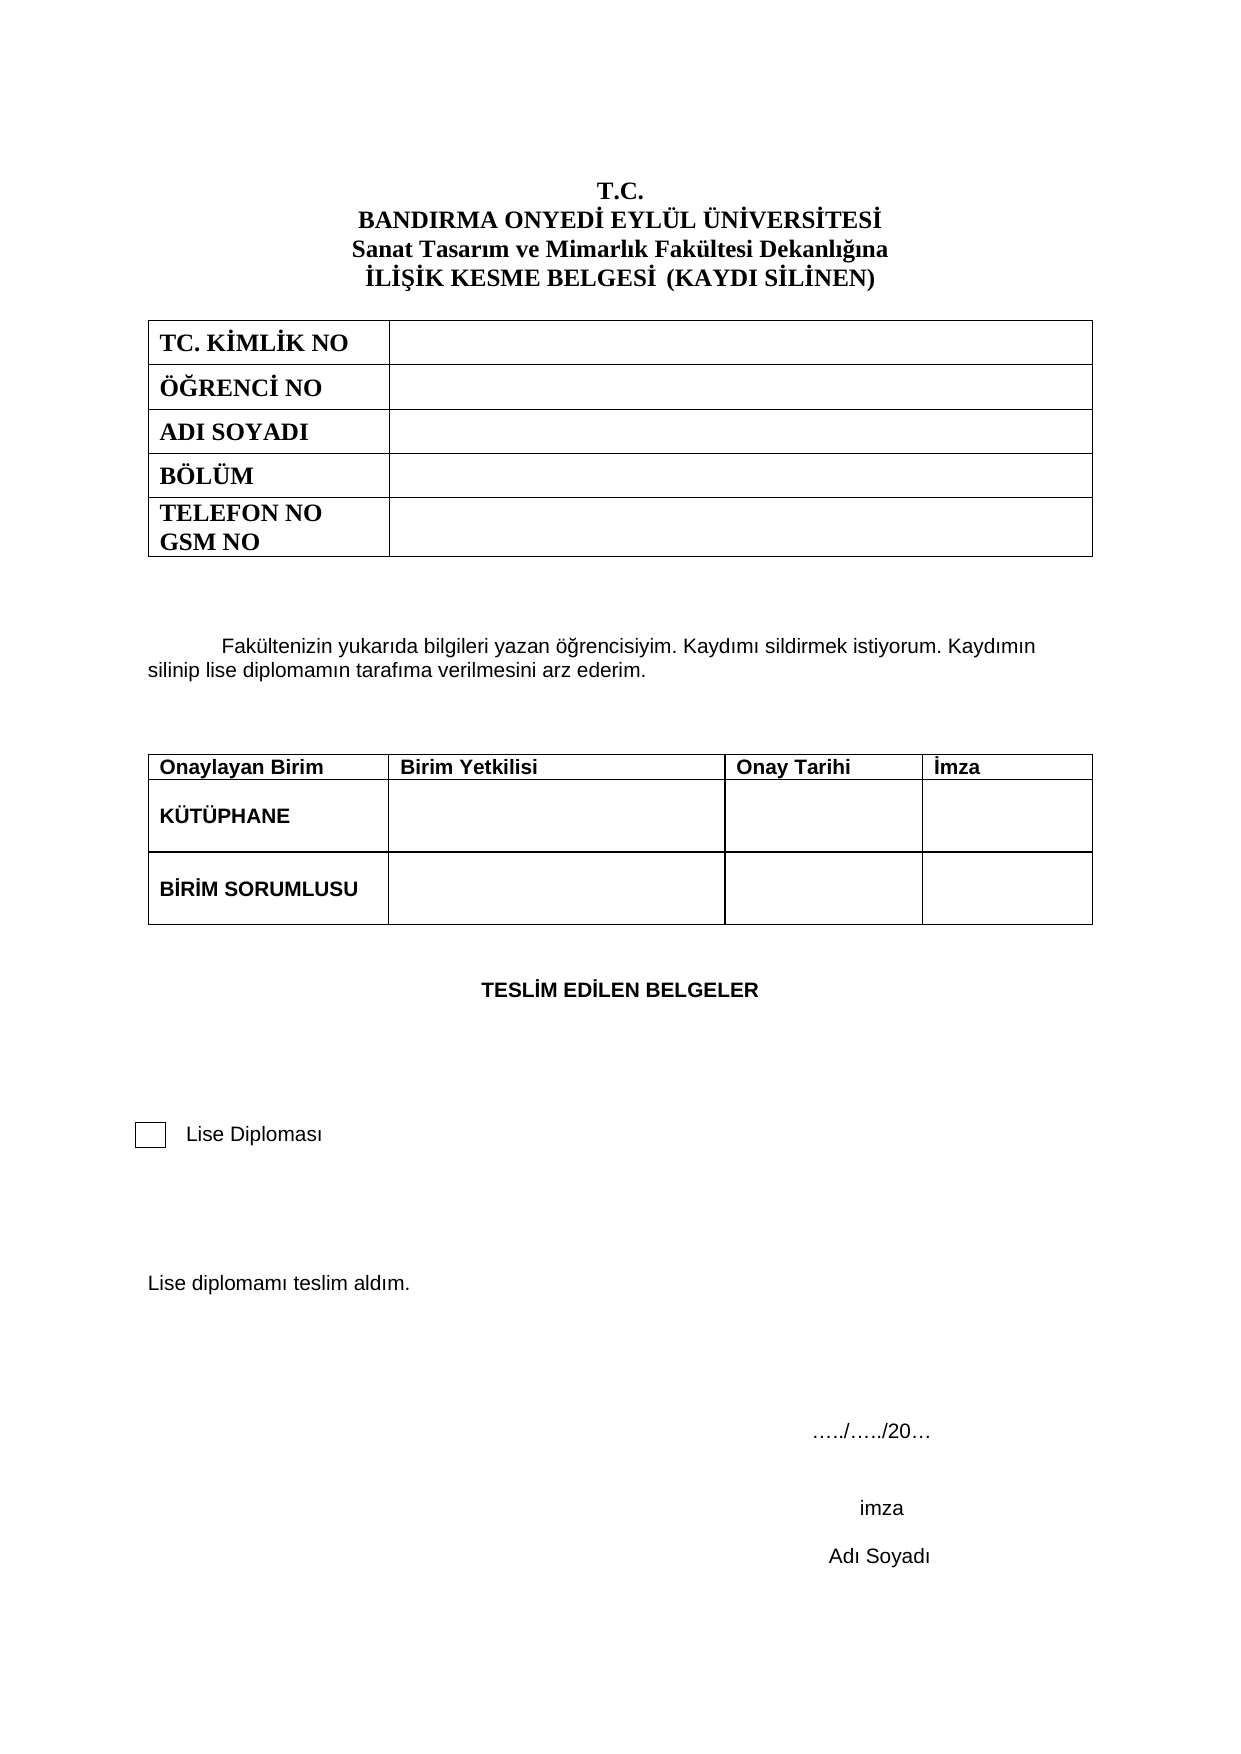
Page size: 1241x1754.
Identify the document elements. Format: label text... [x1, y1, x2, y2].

text imza [148, 1496, 1093, 1519]
table_cell TELEFON NO GSM NO [149, 498, 389, 556]
table_cell BÖLÜM [149, 454, 389, 497]
text BANDIRMA ONYEDİ EYLÜL ÜNİVERSİTESİ [148, 205, 1093, 234]
text Sanat Tasarım ve Mimarlık Fakültesi Dekanlığına [148, 234, 1093, 263]
table_cell [390, 365, 1092, 409]
text T.C. [148, 176, 1093, 205]
table_header Onay Tarihi [726, 755, 922, 778]
table_header TC. KİMLİK NO [149, 321, 389, 364]
table_cell [390, 410, 1092, 453]
table_header Birim Yetkilisi [389, 755, 724, 778]
table_header İmza [923, 755, 1092, 778]
table_cell [390, 454, 1092, 497]
text Adı Soyadı [148, 1543, 1093, 1567]
text Fakültenizin yukarıda bilgileri yazan öğrencisiyim. Kaydımı sildirmek istiyorum. Kaydımın silinip lise diplomamın tarafıma verilmesini arz ederim. [148, 634, 1093, 682]
table_cell [389, 853, 724, 924]
table_cell ÖĞRENCİ NO [149, 365, 389, 409]
text …../…../20… [148, 1419, 1093, 1443]
table_header [136, 1123, 165, 1147]
table_header Onaylayan Birim [149, 755, 388, 778]
text TESLİM EDİLEN BELGELER [148, 978, 1093, 1002]
table_cell [726, 780, 922, 851]
table_header [390, 321, 1092, 364]
text Lise Diploması [166, 1122, 1093, 1146]
table_cell [923, 780, 1092, 851]
table_cell [726, 853, 922, 924]
text İLİŞİK KESME BELGESİ (KAYDI SİLİNEN) [148, 263, 1093, 291]
table_cell BİRİM SORUMLUSU [149, 853, 388, 924]
table_cell [923, 853, 1092, 924]
table_cell [389, 780, 724, 851]
text Lise diplomamı teslim aldım. [148, 1270, 1093, 1294]
table_cell [390, 498, 1092, 556]
table_cell ADI SOYADI [149, 410, 389, 453]
table_cell KÜTÜPHANE [149, 780, 388, 851]
